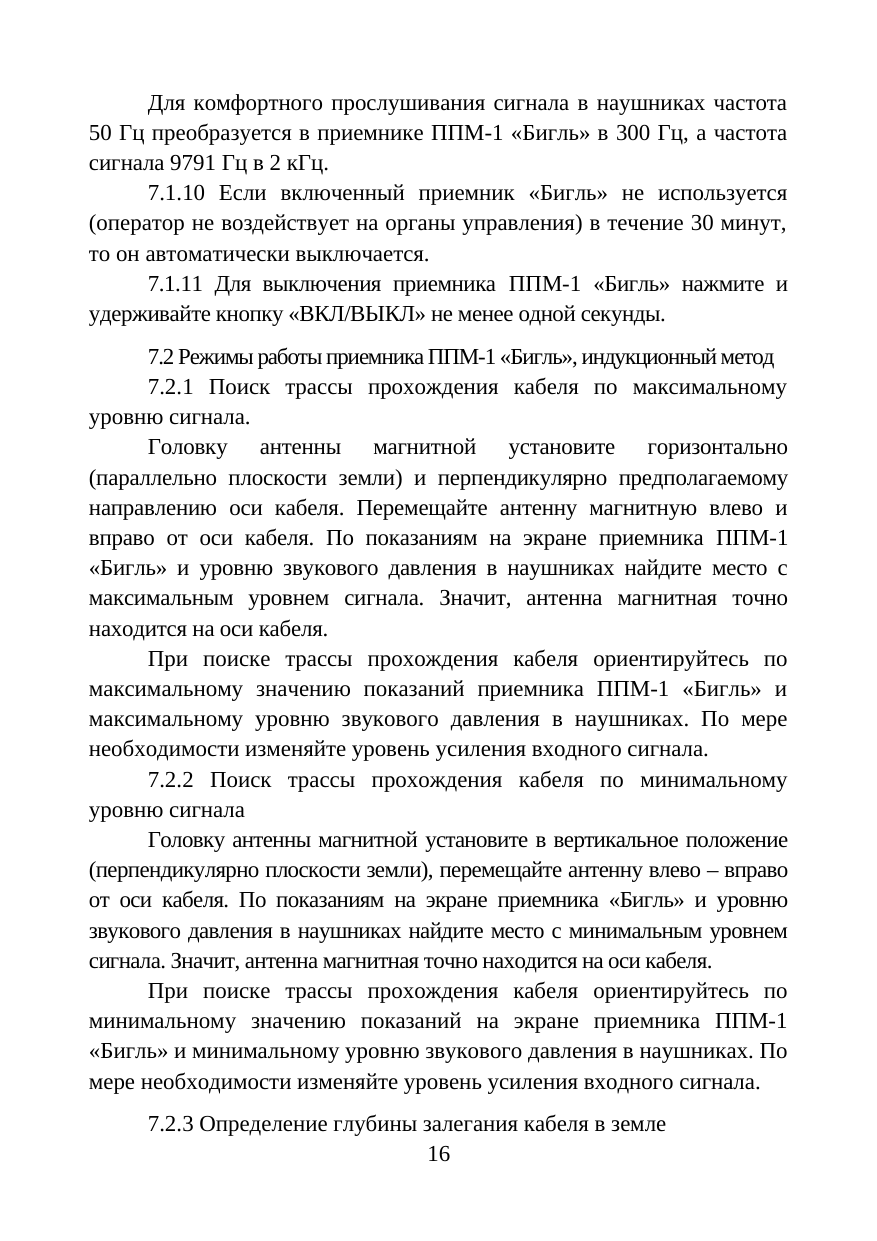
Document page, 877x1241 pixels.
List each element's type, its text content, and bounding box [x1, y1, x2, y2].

text 7.2.2 Поиск трассы прохождения кабеля по минимальному уровню сигнала [89, 766, 788, 822]
text При поиске трассы прохождения кабеля ориентируйтесь по максимальному значению показаний приемника ППМ-1 «Бигль» и максимальному уровню звукового давления в наушниках. По мере необходимости изменяйте уровень усиления входного сигнала. [89, 645, 788, 762]
text При поиске трассы прохождения кабеля ориентируйтесь по минимальному значению показаний на экране приемника ППМ-1 «Бигль» и минимальному уровню звукового давления в наушниках. По мере необходимости изменяйте уровень усиления входного сигнала. [89, 977, 788, 1094]
text Головку антенны магнитной установите в вертикальное положение (перпендикулярно плоскости земли), перемещайте антенну влево – вправо от оси кабеля. По показаниям на экране приемника «Бигль» и уровню звукового давления в наушниках найдите место с минимальным уровнем сигнала. Значит, антенна магнитная точно находится на оси кабеля. [89, 826, 788, 973]
text Головку антенны магнитной установите горизонтально (параллельно плоскости земли) и перпендикулярно предполагаемому направлению оси кабеля. Перемещайте антенну магнитную влево и вправо от оси кабеля. По показаниям на экране приемника ППМ-1 «Бигль» и уровню звукового давления в наушниках найдите место с максимальным уровнем сигнала. Значит, антенна магнитная точно находится на оси кабеля. [89, 433, 788, 641]
text Для комфортного прослушивания сигнала в наушниках частота 50 Гц преобразуется в приемнике ППМ-1 «Бигль» в 300 Гц, а частота сигнала 9791 Гц в 2 кГц. [89, 89, 788, 175]
text 7.2 Режимы работы приемника ППМ-1 «Бигль», индукционный метод [89, 343, 788, 369]
text 7.2.1 Поиск трассы прохождения кабеля по максимальному уровню сигнала. [89, 373, 788, 429]
text 7.1.11 Для выключения приемника ППМ-1 «Бигль» нажмите и удерживайте кнопку «ВКЛ/ВЫКЛ» не менее одной секунды. [89, 270, 788, 326]
text 7.1.10 Если включенный приемник «Бигль» не используется (оператор не воздействует на органы управления) в течение 30 минут, то он автоматически выключается. [89, 179, 788, 266]
text 7.2.3 Определение глубины залегания кабеля в земле [89, 1111, 788, 1137]
